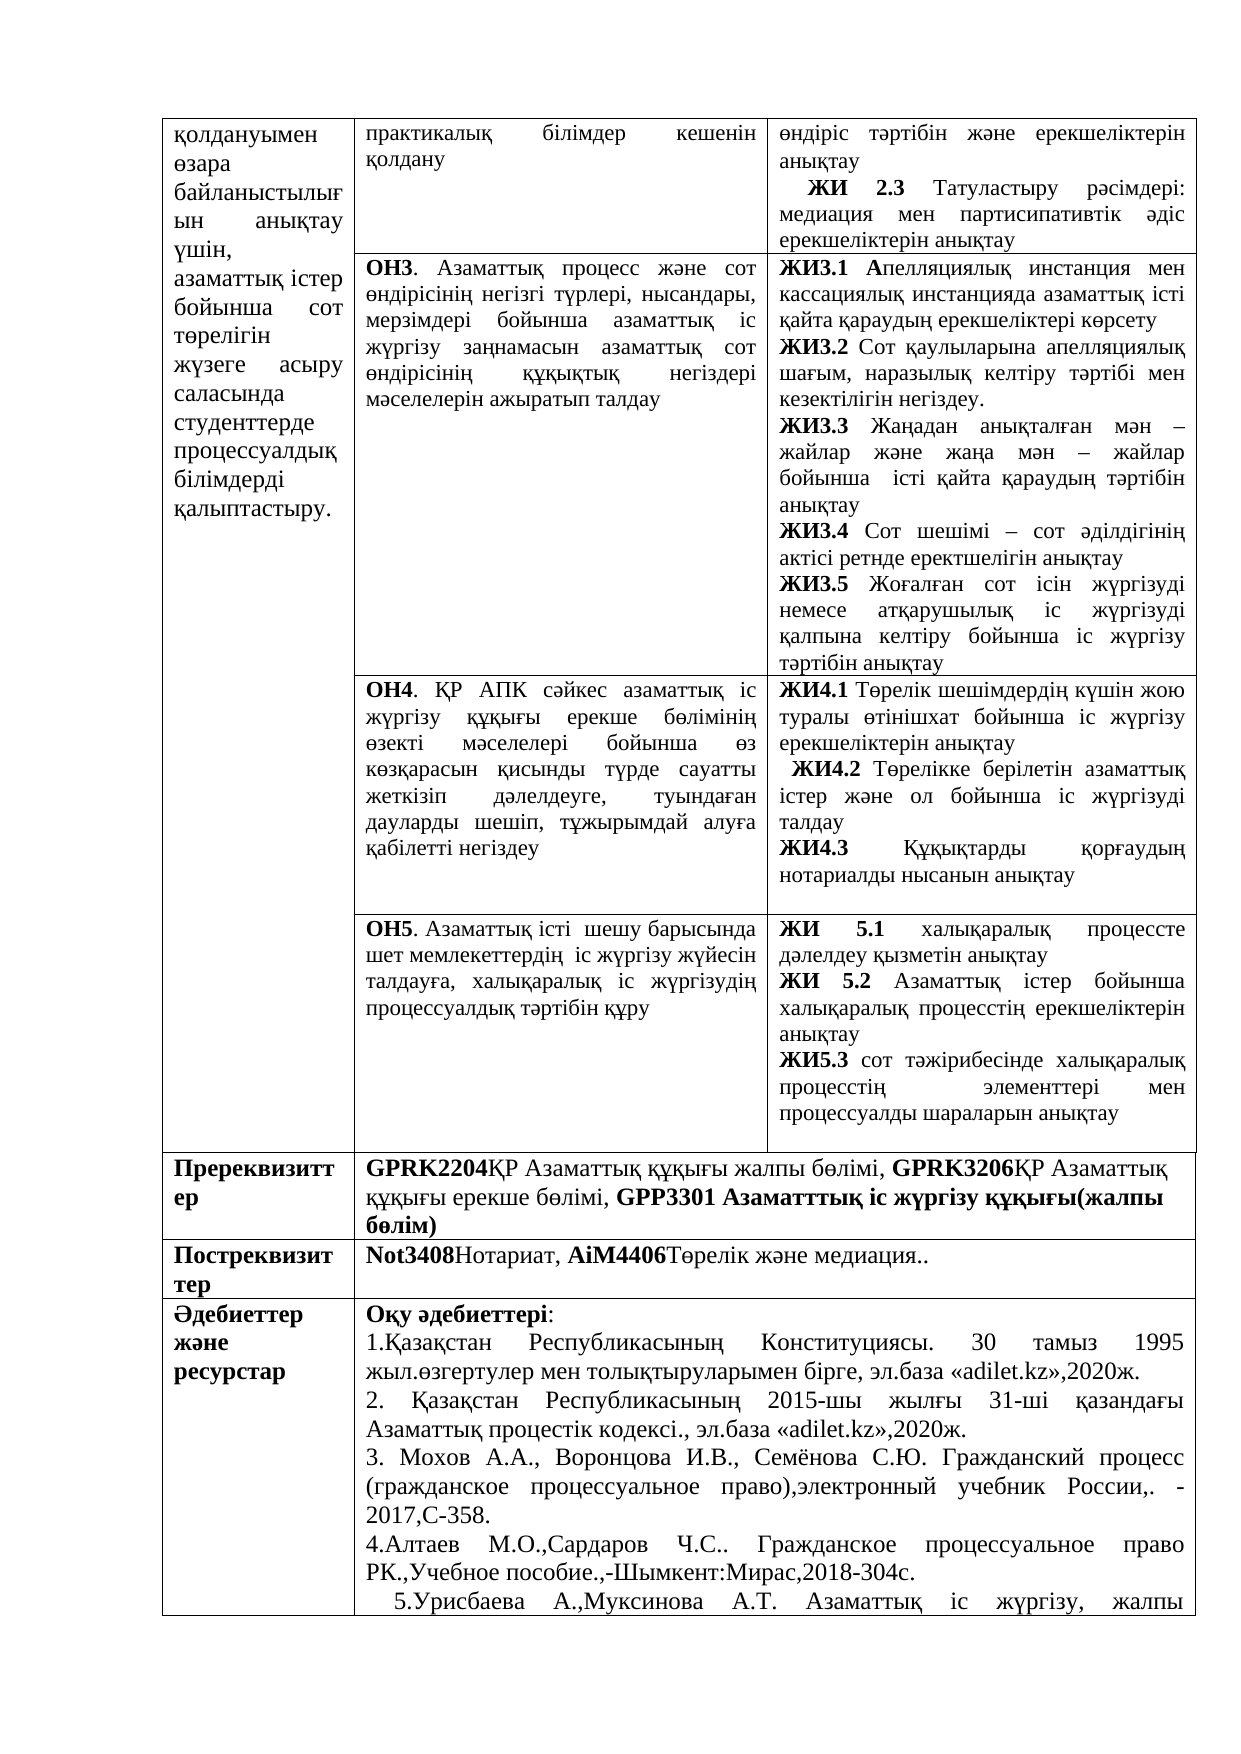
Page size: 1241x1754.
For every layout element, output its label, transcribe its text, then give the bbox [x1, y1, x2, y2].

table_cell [163, 1299, 354, 1615]
table_cell Постреквизиттер [163, 1240, 354, 1298]
table_cell ОН4. ҚР АПК сәйкес азаматтық іс жүргізу құқығы ерекше бөлімінің өзекті мәселелері бойынша өз көзқарасын қисынды түрде сауатты жеткізіп дәлелдеуге, туындаған дауларды шешіп, тұжырымдай алуға қабілетті негіздеу [355, 676, 767, 913]
table_cell ОН3. Азаматтық процесс және сот өндірісінің негізгі түрлері, нысандары, мерзімдері бойынша азаматтық іс жүргізу заңнамасын азаматтық сот өндірісінің құқықтық негіздері мәселелерін ажыратып талдау [355, 254, 767, 675]
table_cell ОН5. Азаматтық істі шешу барысында шет мемлекеттердің іс жүргізу жүйесін талдауға, халықаралық іс жүргізудің процессуалдық тәртібін құру [355, 915, 767, 1152]
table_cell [355, 1299, 1195, 1615]
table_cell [768, 119, 1196, 253]
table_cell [355, 119, 767, 253]
table_cell Not3408Нотариат, AiM4406Төрелік және медиация.. [355, 1240, 1195, 1298]
table_cell GPRK2204ҚР Азаматтық құқығы жалпы бөлімі, GPRK3206ҚР Азаматтық құқығы ерекше бөлімі, GPP3301 Азаматттық іс жүргізу құқығы(жалпы бөлім) [355, 1153, 1195, 1239]
table_cell ЖИ3.1 Апелляциялық инстанция мен кассациялық инстанцияда азаматтық істі қайта қараудың ерекшеліктері көрсету ЖИ3.2 Сот қаулыларына апелляциялық шағым, наразылық келтіру тәртібі мен кезектілігін негіздеу. ЖИ3.3 Жаңадан анықталған мән – жайлар және жаңа мән – жайлар бойынша істі қайта қараудың тәртібін анықтау ЖИ3.4 Сот шешімі – сот әділдігінің актісі ретнде еректшелігін анықтау ЖИ3.5 Жоғалған сот ісін жүргізуді немесе атқарушылық іс жүргізуді қалпына келтіру бойынша іс жүргізу тәртібін анықтау [768, 254, 1196, 675]
table_cell Пререквизиттер [163, 1153, 354, 1239]
table_cell ЖИ 5.1 халықаралық процессте дәлелдеу қызметін анықтау ЖИ 5.2 Азаматтық істер бойынша халықаралық процесстің ерекшеліктерін анықтау ЖИ5.3 сот тәжірибесінде халықаралық процесстің элементтері мен процессуалды шараларын анықтау [768, 915, 1196, 1152]
table_cell ЖИ4.1 Төрелік шешімдердің күшін жою туралы өтінішхат бойынша іс жүргізу ерекшеліктерін анықтау ЖИ4.2 Төрелікке берілетін азаматтық істер және ол бойынша іс жүргізуді талдау ЖИ4.3 Құқықтарды қорғаудың нотариалды нысанын анықтау [768, 676, 1196, 913]
